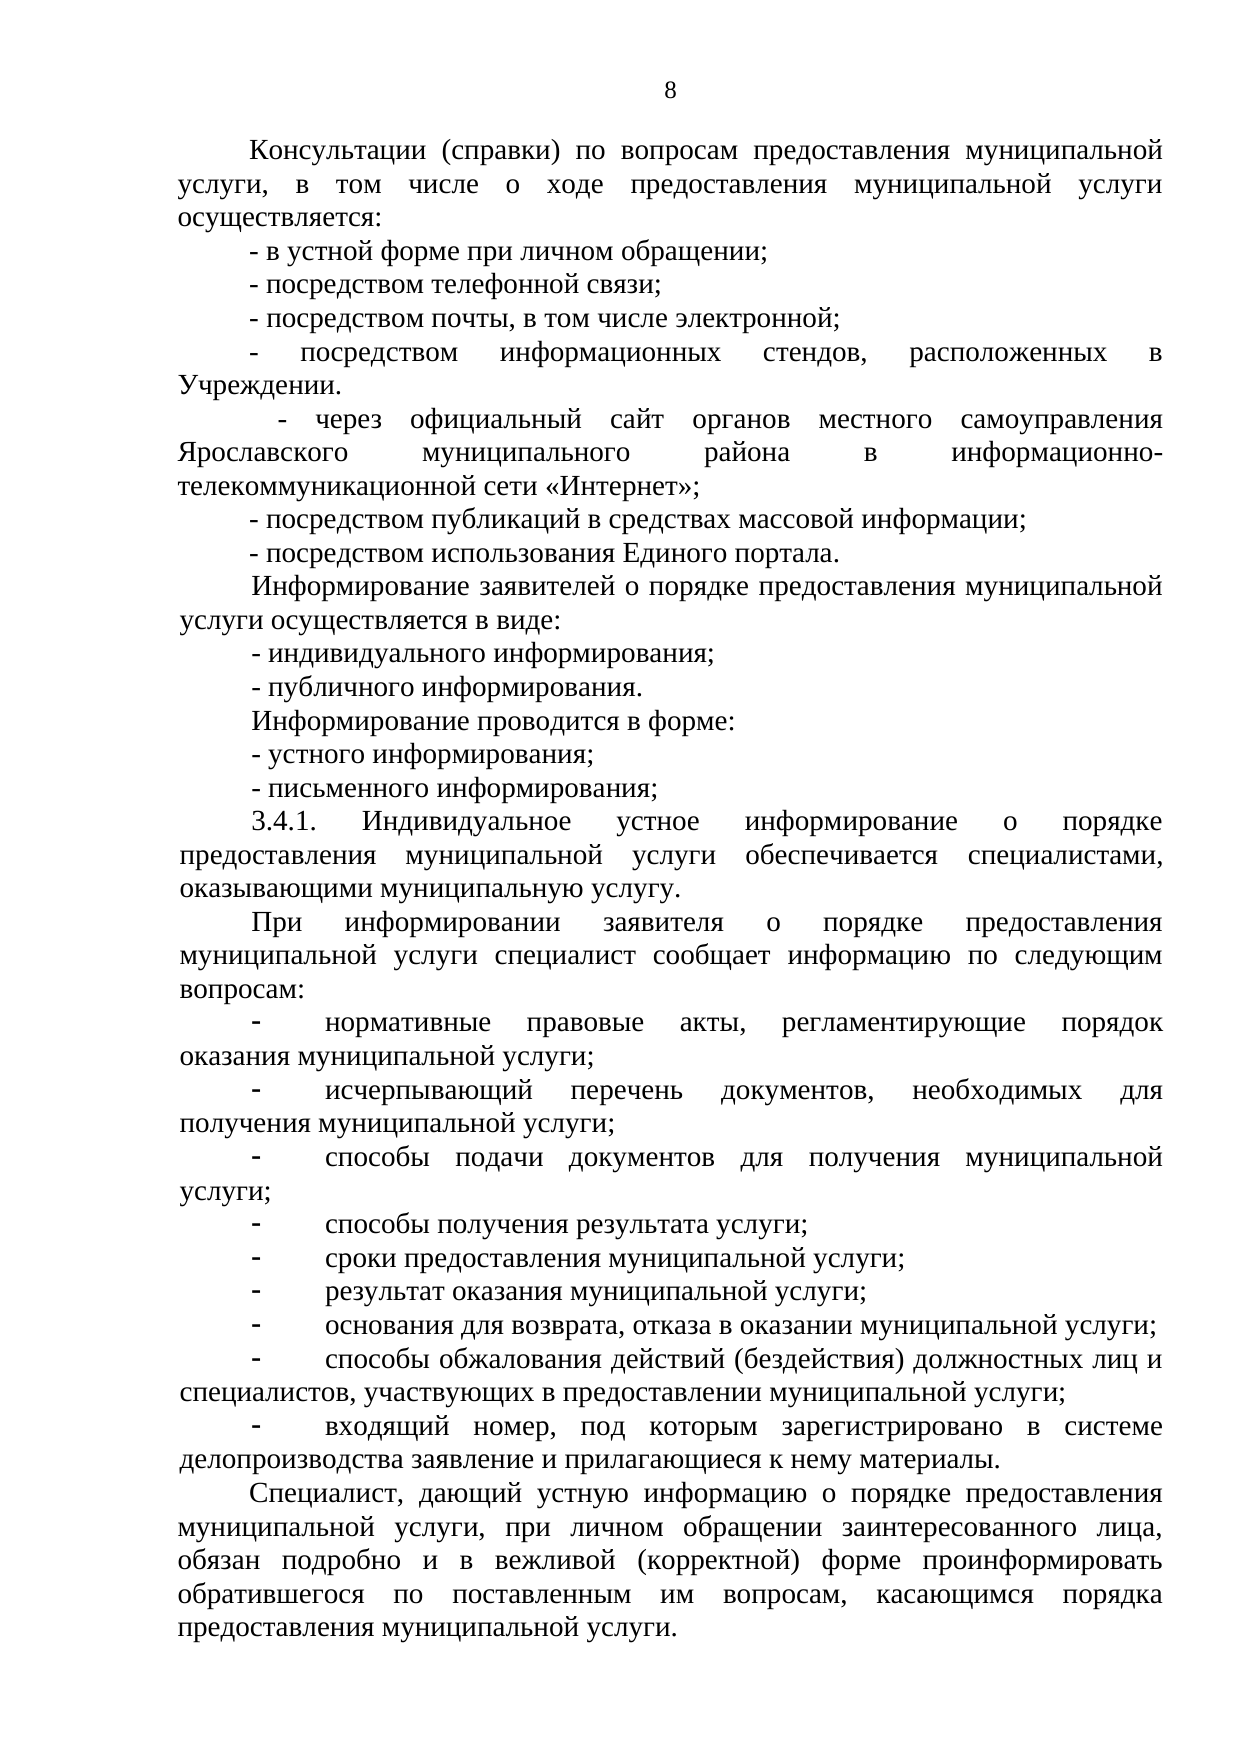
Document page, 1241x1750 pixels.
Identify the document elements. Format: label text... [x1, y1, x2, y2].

text - посредством почты, в том числе электронной; [177, 300, 1163, 334]
text - посредством использования Единого портала. [177, 535, 1163, 568]
text - в устной форме при личном обращении; [177, 233, 1163, 267]
text Информирование проводится в форме: [179, 703, 1163, 736]
list способы обжалования действий (бездействия) должностных лиц и специалистов, участвующих в предоставлении муниципальной услуги; [179, 1341, 1163, 1408]
text - посредством телефонной связи; [177, 267, 1163, 300]
list способы подачи документов для получения муниципальной услуги; [179, 1139, 1163, 1206]
text - посредством публикаций в средствах массовой информации; [177, 501, 1163, 535]
list - устного информирования; [179, 736, 1163, 770]
text 3.4.1. Индивидуальное устное информирование о порядке предоставления муниципальной услуги обеспечивается специалистами, оказывающими муниципальную услугу. [179, 803, 1163, 904]
text При информировании заявителя о порядке предоставления муниципальной услуги специалист сообщает информацию по следующим вопросам: [179, 904, 1163, 1004]
list сроки предоставления муниципальной услуги; [179, 1240, 1163, 1273]
text Информирование заявителей о порядке предоставления муниципальной услуги осуществляется в виде: [179, 568, 1163, 636]
list результат оказания муниципальной услуги; [179, 1273, 1163, 1307]
list - публичного информирования. [179, 669, 1163, 703]
list - письменного информирования; [179, 770, 1163, 803]
text - через официальный сайт органов местного самоуправления Ярославского муниципального района в информационно-телекоммуникационной сети «Интернет»; [177, 401, 1163, 501]
list исчерпывающий перечень документов, необходимых для получения муниципальной услуги; [179, 1072, 1163, 1139]
list способы получения результата услуги; [179, 1206, 1163, 1240]
list входящий номер, под которым зарегистрировано в системе делопроизводства заявление и прилагающиеся к нему материалы. [179, 1408, 1163, 1475]
list основания для возврата, отказа в оказании муниципальной услуги; [179, 1307, 1163, 1341]
text Консультации (справки) по вопросам предоставления муниципальной услуги, в том числе о ходе предоставления муниципальной услуги осуществляется: [177, 132, 1163, 233]
text - посредством информационных стендов, расположенных в Учреждении. [177, 334, 1163, 401]
list - индивидуального информирования; [179, 636, 1163, 669]
list нормативные правовые акты, регламентирующие порядок оказания муниципальной услуги; [179, 1004, 1163, 1072]
text Специалист, дающий устную информацию о порядке предоставления муниципальной услуги, при личном обращении заинтересованного лица, обязан подробно и в вежливой (корректной) форме проинформировать обратившегося по поставленным им вопросам, касающимся порядка предоставления муниципальной услуги. [177, 1475, 1163, 1643]
